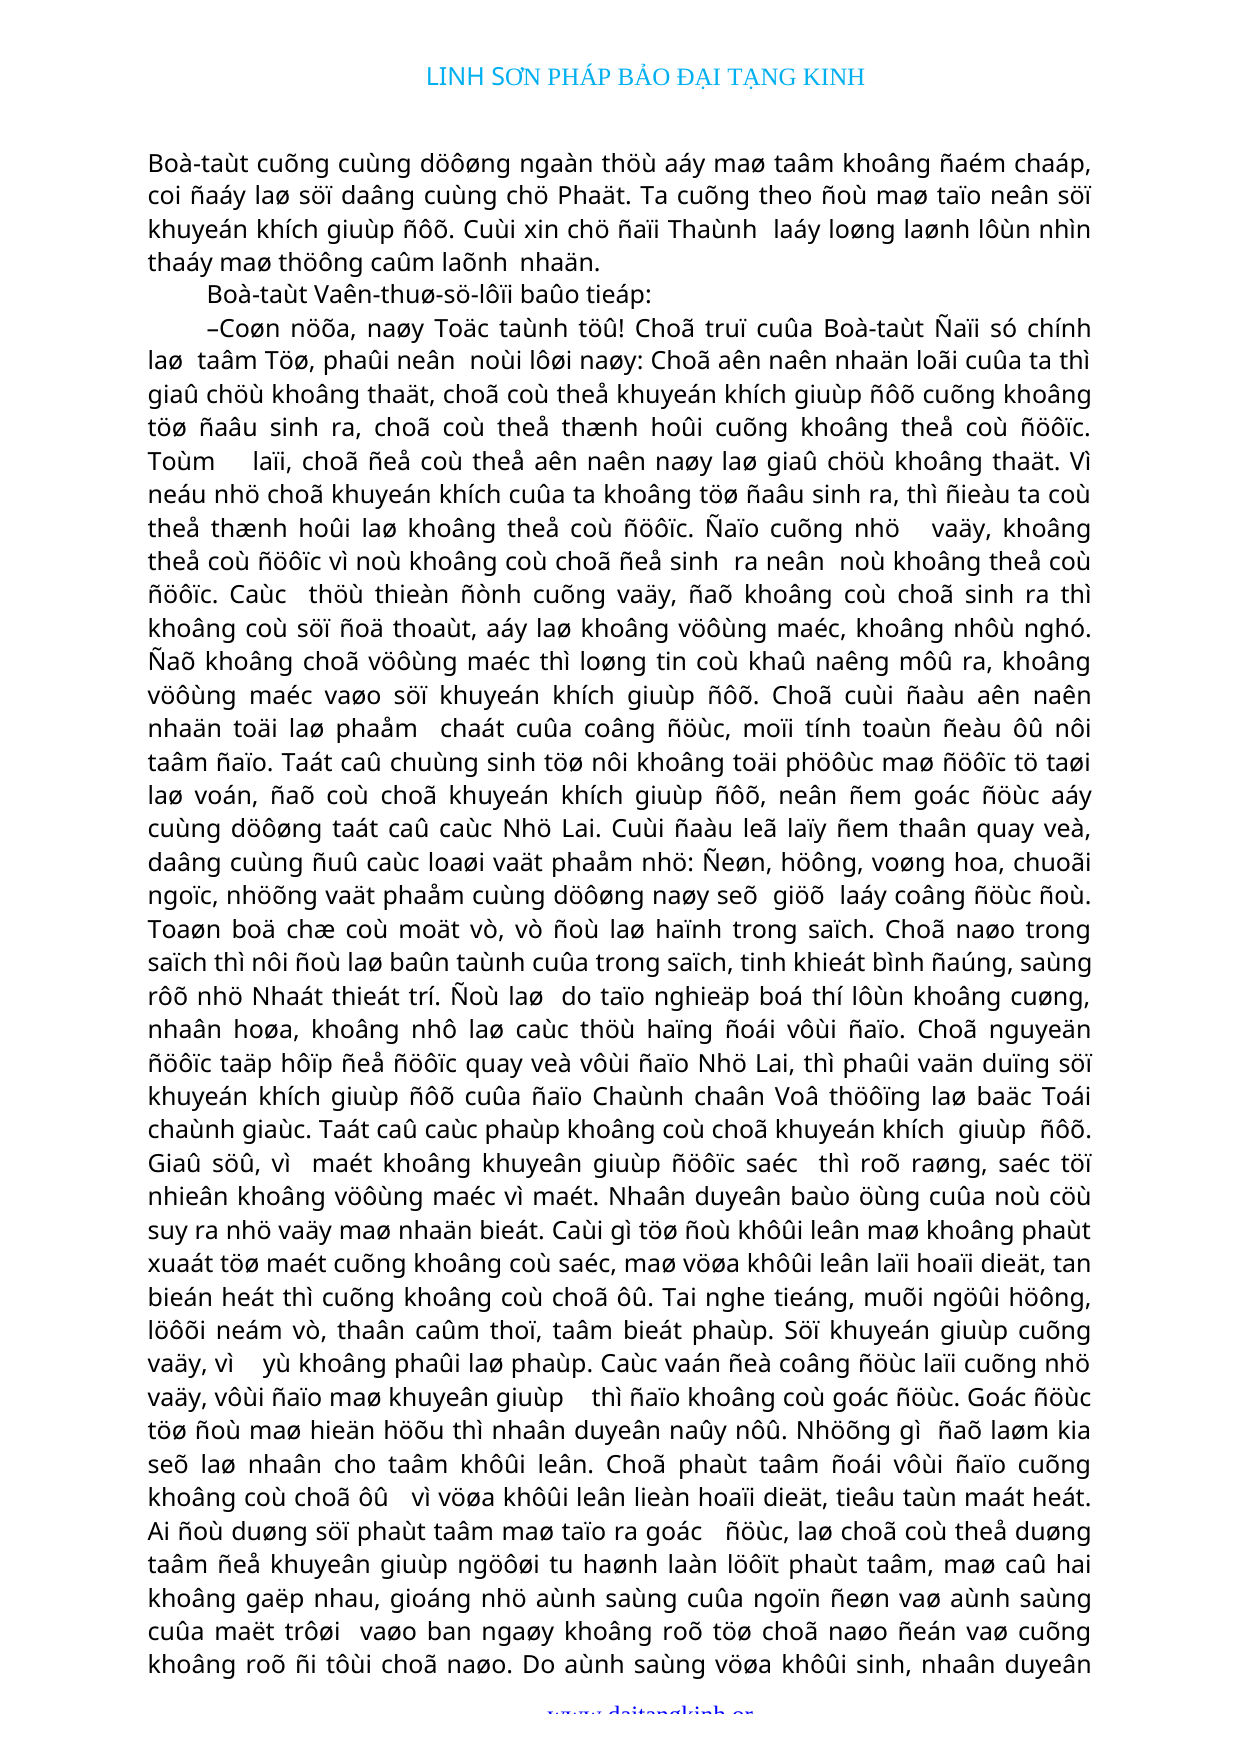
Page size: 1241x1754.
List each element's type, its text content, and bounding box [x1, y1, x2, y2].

text Boà-taùt cuõng cuùng döôøng ngaàn thöù aáy maø taâm khoâng ñaém chaáp, coi ñaáy laø söï daâng cuùng chö Phaät. Ta cuõng theo ñoù maø taïo neân söï khuyeán khích giuùp ñôõ. Cuùi xin chö ñaïi Thaùnh laáy loøng laønh lôùn nhìn thaáy maø thöông caûm laõnh nhaän. [147, 145, 1093, 279]
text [147, 310, 1093, 1681]
text Boà-taùt Vaên-thuø-sö-lôïi baûo tieáp: [206, 279, 1105, 310]
